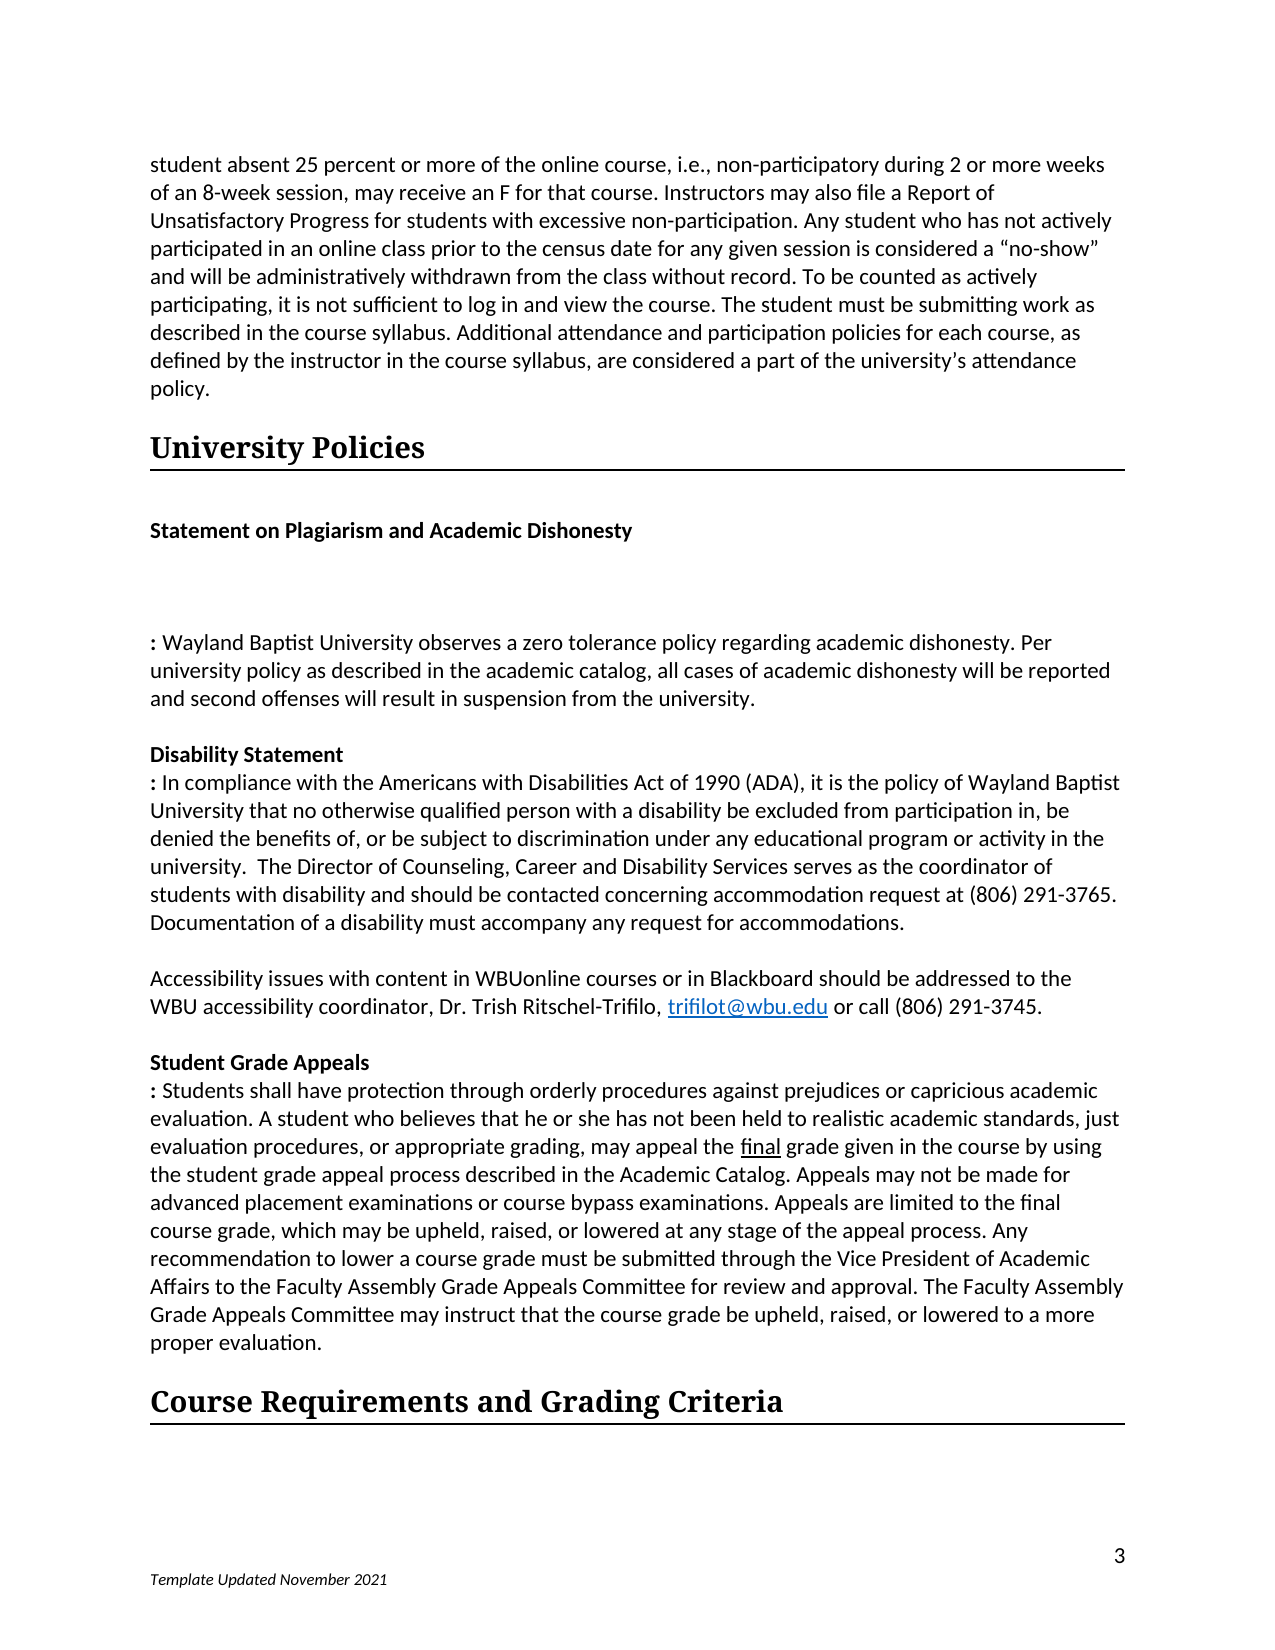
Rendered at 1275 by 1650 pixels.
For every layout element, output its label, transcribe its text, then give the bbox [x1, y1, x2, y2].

text : Students shall have protection through orderly procedures against prejudices or capricious academic evaluation. A student who believes that he or she has not been held to realistic academic standards, just evaluation procedures, or appropriate grading, may appeal the final grade given in the course by using the student grade appeal process described in the Academic Catalog. Appeals may not be made for advanced placement examinations or course bypass examinations. Appeals are limited to the final course grade, which may be upheld, raised, or lowered at any stage of the appeal process. Any recommendation to lower a course grade must be submitted through the Vice President of Academic Affairs to the Faculty Assembly Grade Appeals Committee for review and approval. The Faculty Assembly Grade Appeals Committee may instruct that the course grade be upheld, raised, or lowered to a more proper evaluation. [150, 1076, 1125, 1356]
text : In compliance with the Americans with Disabilities Act of 1990 (ADA), it is the policy of Wayland Baptist University that no otherwise qualified person with a disability be excluded from participation in, be denied the benefits of, or be subject to discrimination under any educational program or activity in the university. The Director of Counseling, Career and Disability Services serves as the coordinator of students with disability and should be contacted concerning accommodation request at (806) 291-3765. Documentation of a disability must accompany any request for accommodations. [150, 768, 1125, 936]
subtitle Course Requirements and Grading Criteria [150, 1381, 1125, 1423]
text Student Grade Appeals [150, 1048, 1125, 1076]
text Disability Statement [150, 740, 1125, 768]
text Statement on Plagiarism and Academic Dishonesty [150, 516, 1125, 544]
text Accessibility issues with content in WBUonline courses or in Blackboard should be addressed to the WBU accessibility coordinator, Dr. Trish Ritschel-Trifilo, trifilot@wbu.edu or call (806) 291-3745. [150, 964, 1125, 1020]
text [150, 150, 1125, 402]
subtitle University Policies [150, 427, 1125, 469]
text : Wayland Baptist University observes a zero tolerance policy regarding academic dishonesty. Per university policy as described in the academic catalog, all cases of academic dishonesty will be reported and second offenses will result in suspension from the university. [150, 628, 1125, 712]
